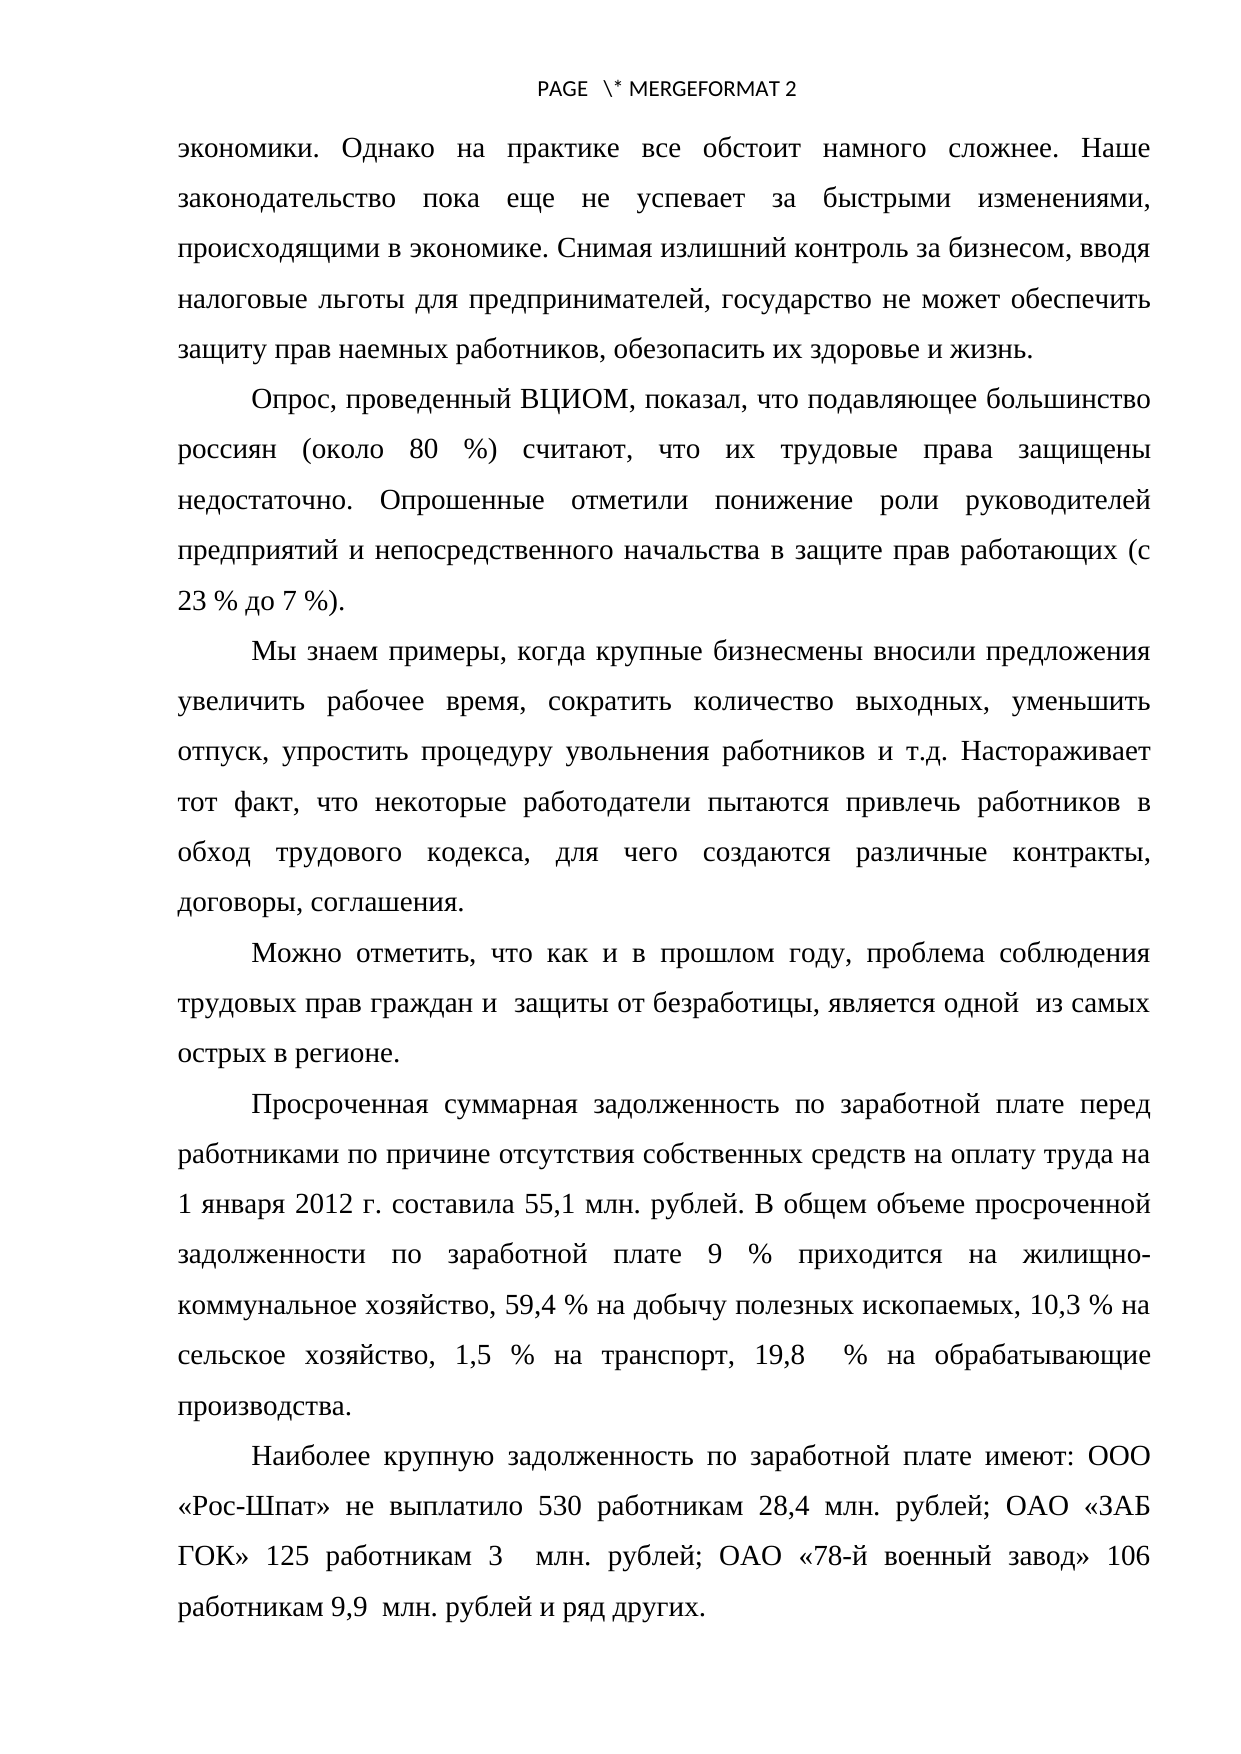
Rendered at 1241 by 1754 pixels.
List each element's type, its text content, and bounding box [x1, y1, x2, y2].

text Наиболее крупную задолженность по заработной плате имеют: ООО «Рос-Шпат» не выплатило 530 работникам 28,4 млн. рублей; ОАО «ЗАБ ГОК» 125 работникам 3 млн. рублей; ОАО «78-й военный завод» 106 работникам 9,9 млн. рублей и ряд других. [177, 1438, 1152, 1622]
text Опрос, проведенный ВЦИОМ, показал, что подавляющее большинство россиян (около 80 %) считают, что их трудовые права защищены недостаточно. Опрошенные отметили понижение роли руководителей предприятий и непосредственного начальства в защите прав работающих (с 23 % до 7 %). [177, 381, 1152, 616]
text Мы знаем примеры, когда крупные бизнесмены вносили предложения увеличить рабочее время, сократить количество выходных, уменьшить отпуск, упростить процедуру увольнения работников и т.д. Настораживает тот факт, что некоторые работодатели пытаются привлечь работников в обход трудового кодекса, для чего создаются различные контракты, договоры, соглашения. [177, 633, 1152, 918]
text Можно отметить, что как и в прошлом году, проблема соблюдения трудовых прав граждан и защиты от безработицы, является одной из самых острых в регионе. [177, 935, 1152, 1069]
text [177, 130, 1152, 364]
text Просроченная суммарная задолженность по заработной плате перед работниками по причине отсутствия собственных средств на оплату труда на 1 января 2012 г. составила 55,1 млн. рублей. В общем объеме просроченной задолженности по заработной плате 9 % приходится на жилищно-коммунальное хозяйство, 59,4 % на добычу полезных ископаемых, 10,3 % на сельское хозяйство, 1,5 % на транспорт, 19,8 % на обрабатывающие производства. [177, 1086, 1152, 1421]
